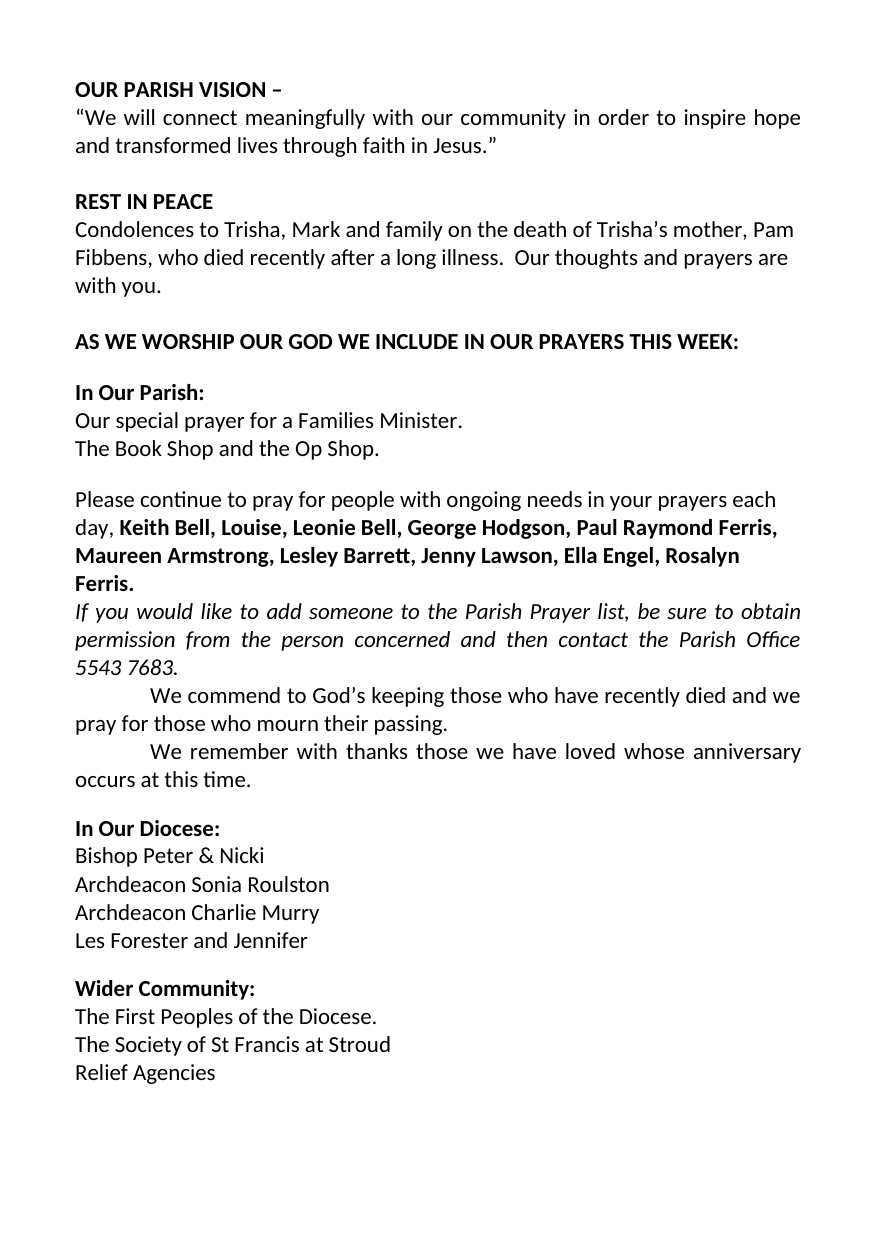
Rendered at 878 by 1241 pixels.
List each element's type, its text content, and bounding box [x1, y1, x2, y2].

text Please continue to pray for people with ongoing needs in your prayers each [75, 485, 802, 513]
text Our special prayer for a Families Minister. [75, 406, 802, 434]
text Archdeacon Charlie Murry [75, 898, 802, 926]
text AS WE WORSHIP OUR GOD WE INCLUDE IN OUR PRAYERS THIS WEEK: [75, 327, 802, 355]
text In Our Parish: [75, 378, 802, 406]
text In Our Diocese: [75, 814, 802, 842]
text OUR PARISH VISION – [75, 75, 802, 103]
text The Society of St Francis at Stroud [75, 1030, 802, 1058]
text Condolences to Trisha, Mark and family on the death of Trisha’s mother, Pam Fibbens, who died recently after a long illness. Our thoughts and prayers are with you. [75, 215, 802, 299]
text Wider Community: [75, 974, 802, 1002]
text Relief Agencies [75, 1058, 802, 1086]
text If you would like to add someone to the Parish Prayer list, be sure to obtain permission from the person concerned and then contact the Parish Office 5543 7683. [75, 597, 802, 681]
text We remember with thanks those we have loved whose anniversary occurs at this time. [75, 737, 802, 793]
text We commend to God’s keeping those who have recently died and we pray for those who mourn their passing. [75, 681, 802, 737]
text “We will connect meaningfully with our community in order to inspire hope and transformed lives through faith in Jesus.” [75, 103, 802, 159]
text The Book Shop and the Op Shop. [75, 434, 802, 462]
text REST IN PEACE [75, 187, 802, 215]
text day, Keith Bell, Louise, Leonie Bell, George Hodgson, Paul Raymond Ferris, Maureen Armstrong, Lesley Barrett, Jenny Lawson, Ella Engel, Rosalyn Ferris. [75, 513, 802, 597]
text Bishop Peter & Nicki [75, 842, 802, 870]
text Archdeacon Sonia Roulston [75, 870, 802, 898]
text The First Peoples of the Diocese. [75, 1002, 802, 1030]
text Les Forester and Jennifer [75, 926, 802, 954]
